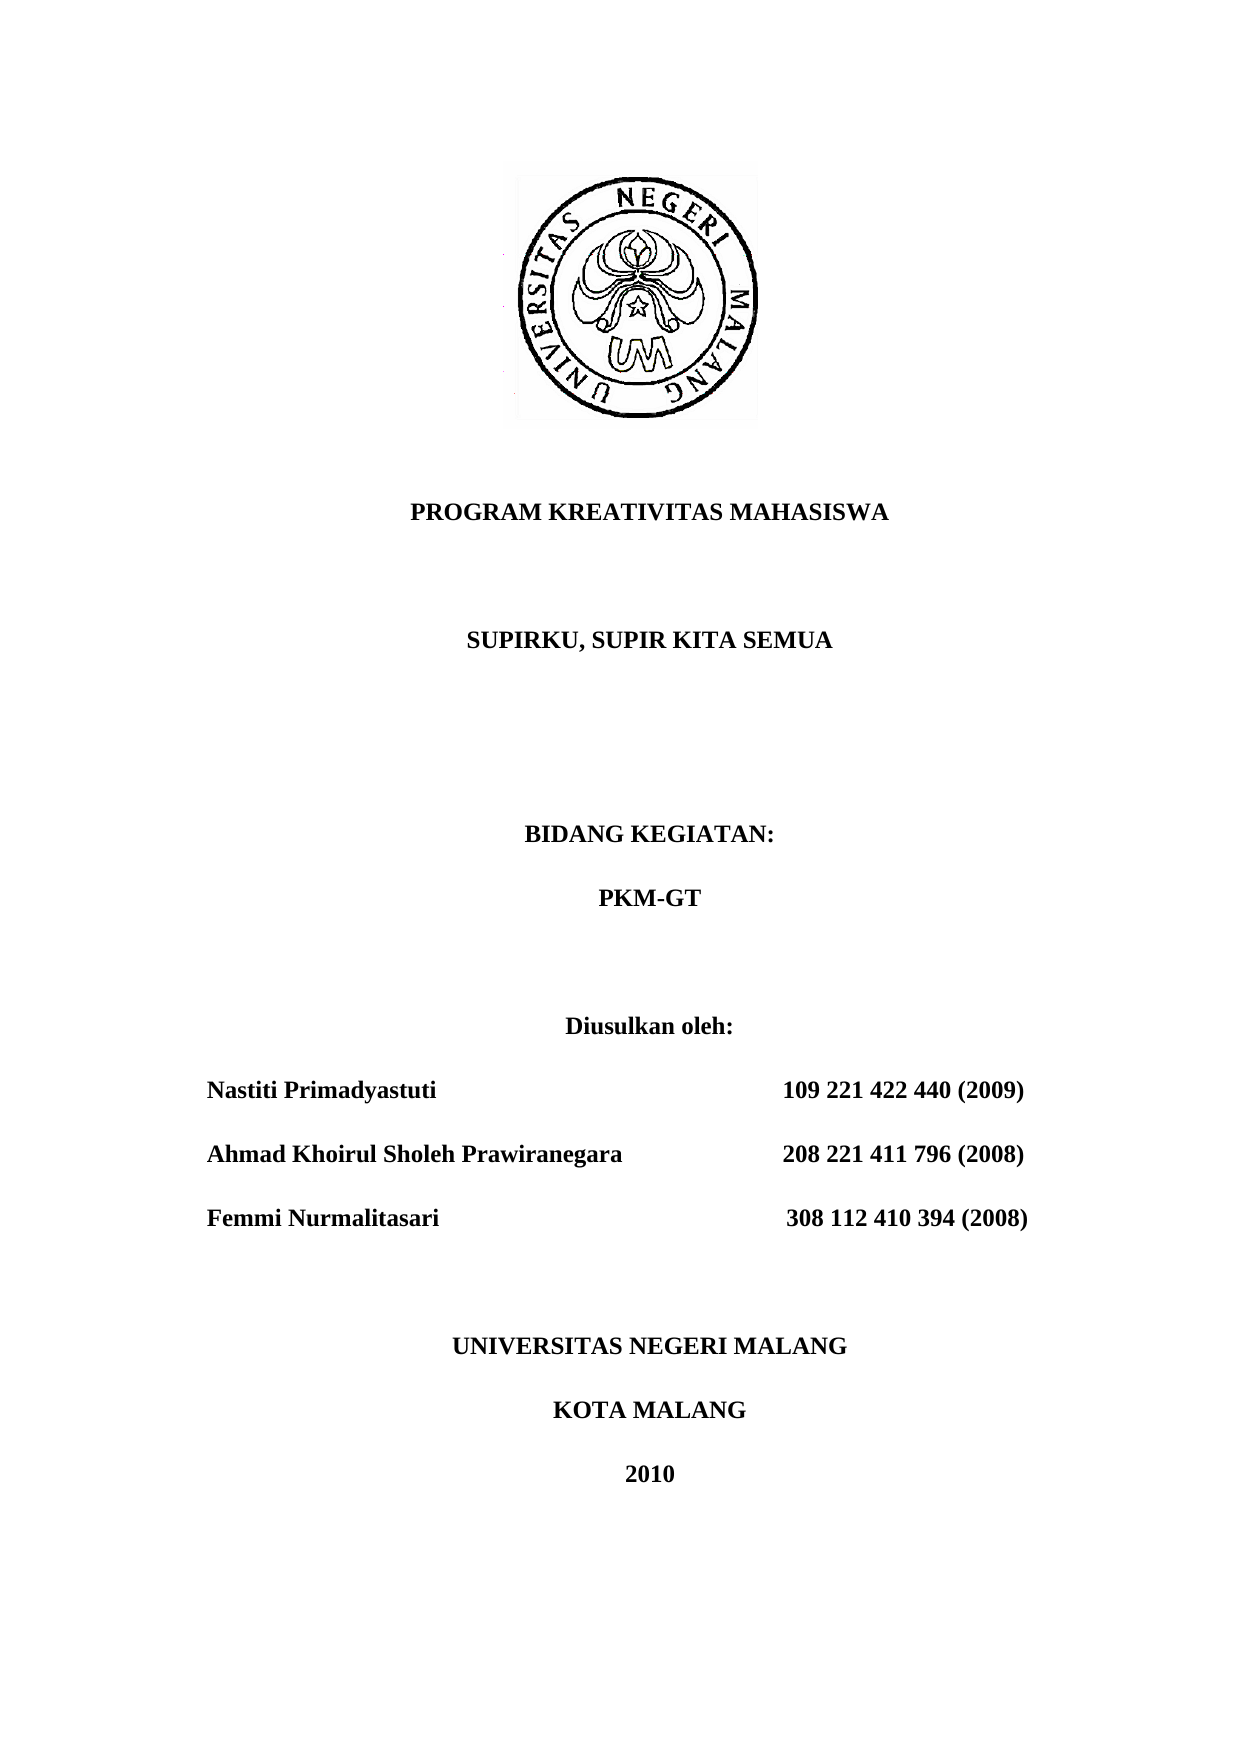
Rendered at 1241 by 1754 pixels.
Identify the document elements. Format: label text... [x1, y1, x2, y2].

text SUPIRKU, SUPIR KITA SEMUA [236, 625, 1063, 654]
text BIDANG KEGIATAN: [236, 819, 1063, 848]
text Nastiti Primadyastuti [207, 1075, 635, 1104]
text Femmi Nurmalitasari 308 112 410 394 (2008) [207, 1203, 1063, 1232]
text Diusulkan oleh: [236, 1011, 1063, 1040]
picture [503, 161, 770, 429]
text 208 221 411 796 (2008) [782, 1139, 1063, 1168]
text KOTA MALANG [236, 1395, 1063, 1424]
text 2010 [236, 1459, 1063, 1488]
text PKM-GT [236, 883, 1063, 912]
text Ahmad Khoirul Sholeh Prawiranegara [207, 1139, 635, 1168]
text PROGRAM KREATIVITAS MAHASISWA [236, 497, 1063, 526]
text 109 221 422 440 (2009) [782, 1075, 1063, 1104]
text UNIVERSITAS NEGERI MALANG [236, 1331, 1063, 1360]
